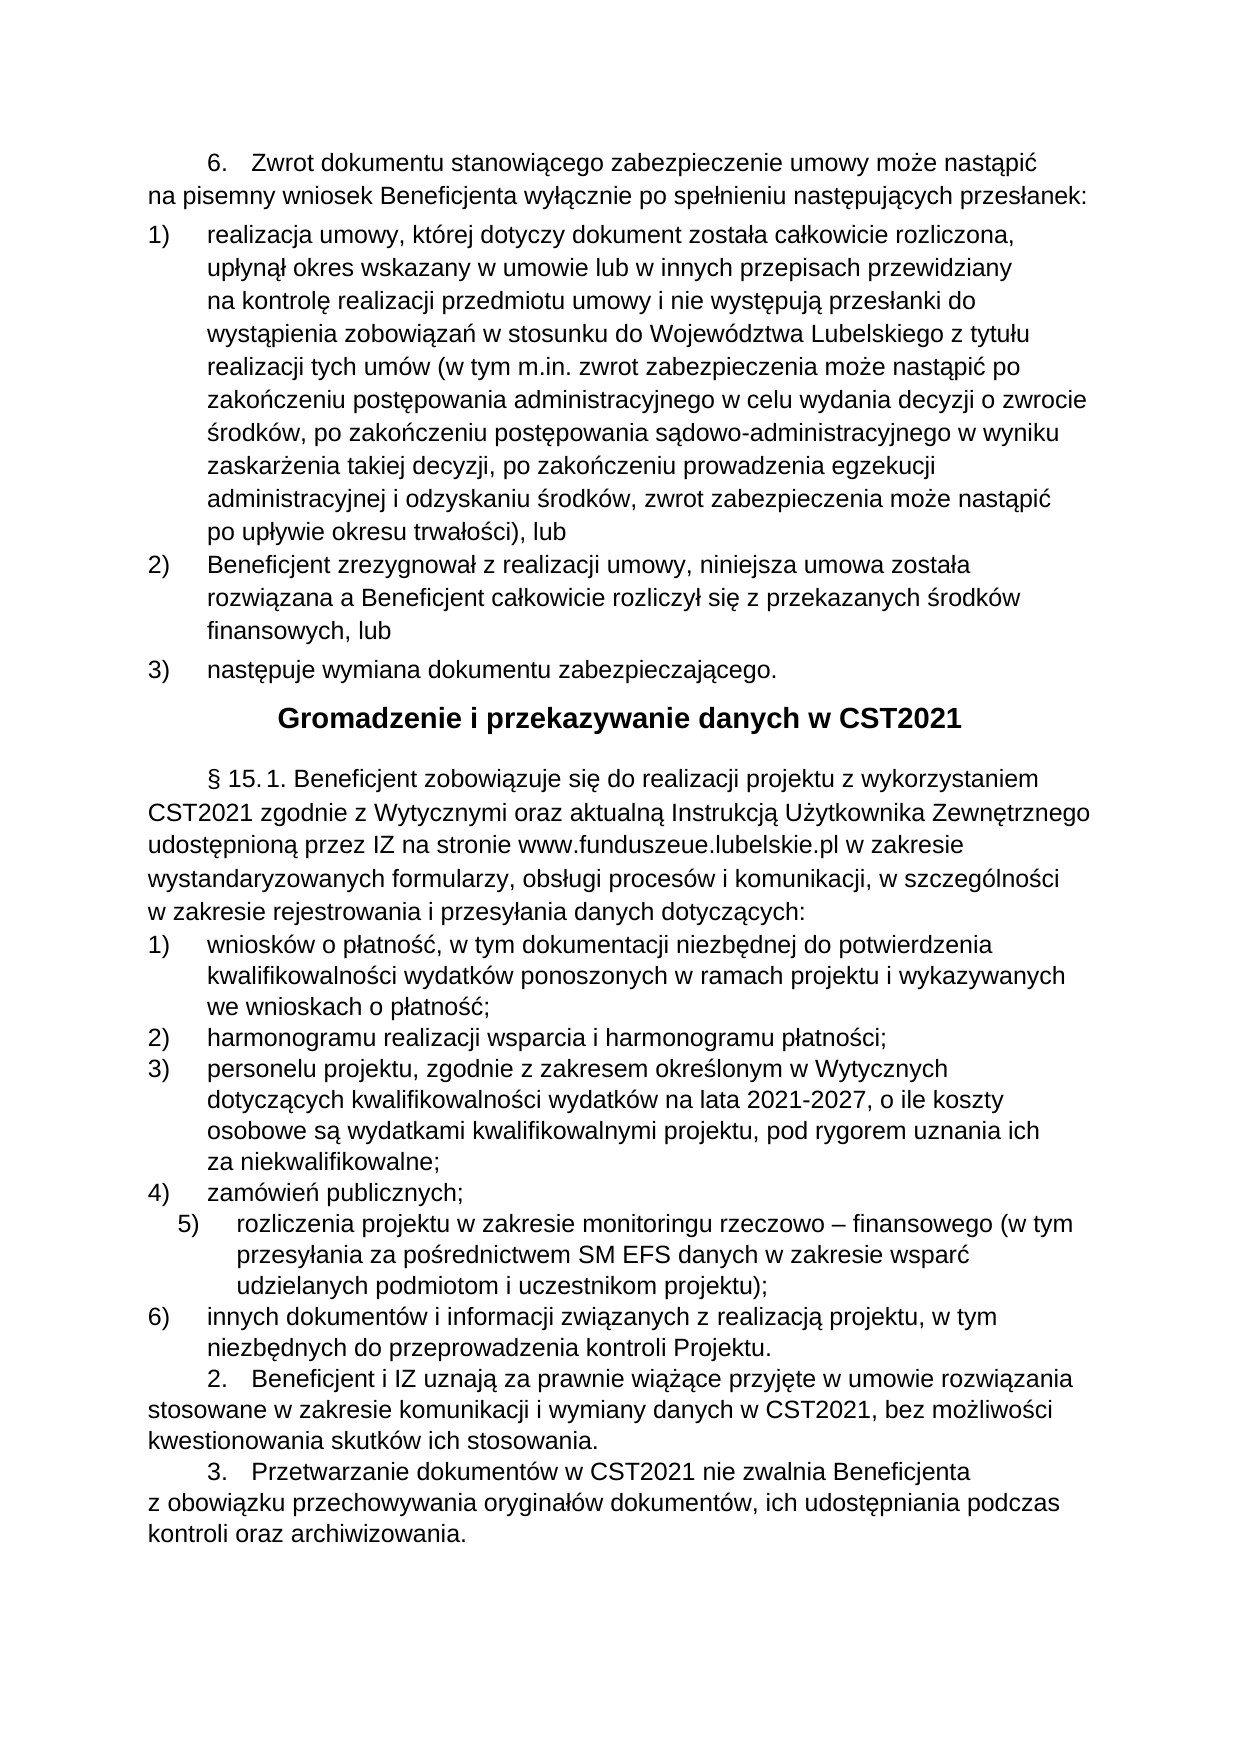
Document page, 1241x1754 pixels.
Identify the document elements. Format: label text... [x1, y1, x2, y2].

list realizacja umowy, której dotyczy dokument została całkowicie rozliczona, upłynął okres wskazany w umowie lub w innych przepisach przewidziany na kontrolę realizacji przedmiotu umowy i nie występują przesłanki do wystąpienia zobowiązań w stosunku do Województwa Lubelskiego z tytułu realizacji tych umów (w tym m.in. zwrot zabezpieczenia może nastąpić po zakończeniu postępowania administracyjnego w celu wydania decyzji o zwrocie środków, po zakończeniu postępowania sądowo-administracyjnego w wyniku zaskarżenia takiej decyzji, po zakończeniu prowadzenia egzekucji administracyjnej i odzyskaniu środków, zwrot zabezpieczenia może nastąpić po upływie okresu trwałości), lub [148, 220, 1092, 546]
list personelu projektu, zgodnie z zakresem określonym w Wytycznych dotyczących kwalifikowalności wydatków na lata 2021-2027, o ile koszty osobowe są wydatkami kwalifikowalnymi projektu, pod rygorem uznania ich za niekwalifikowalne; [148, 1054, 1092, 1176]
list następuje wymiana dokumentu zabezpieczającego. [148, 655, 1092, 684]
list Przetwarzanie dokumentów w CST2021 nie zwalnia Beneficjenta z obowiązku przechowywania oryginałów dokumentów, ich udostępniania podczas kontroli oraz archiwizowania. [148, 1457, 1092, 1548]
list Beneficjent i IZ uznają za prawnie wiążące przyjęte w umowie rozwiązania stosowane w zakresie komunikacji i wymiany danych w CST2021, bez możliwości kwestionowania skutków ich stosowania. [148, 1364, 1092, 1455]
list innych dokumentów i informacji związanych z realizacją projektu, w tym niezbędnych do przeprowadzenia kontroli Projektu. [148, 1302, 1092, 1362]
list wniosków o płatność, w tym dokumentacji niezbędnej do potwierdzenia kwalifikowalności wydatków ponoszonych w ramach projektu i wykazywanych we wnioskach o płatność; [148, 929, 1092, 1020]
subtitle Gromadzenie i przekazywanie danych w CST2021 [148, 701, 1092, 734]
list rozliczenia projektu w zakresie monitoringu rzeczowo – finansowego (w tym przesyłania za pośrednictwem SM EFS danych w zakresie wsparć udzielanych podmiotom i uczestnikom projektu); [177, 1209, 1092, 1300]
list Beneficjent zrezygnował z realizacji umowy, niniejsza umowa została rozwiązana a Beneficjent całkowicie rozliczył się z przekazanych środków finansowych, lub [148, 550, 1092, 645]
subtitle § 15. 1. Beneficjent zobowiązuje się do realizacji projektu z wykorzystaniem CST2021 zgodnie z Wytycznymi oraz aktualną Instrukcją Użytkownika Zewnętrznego udostępnioną przez IZ na stronie www.funduszeue.lubelskie.pl w zakresie wystandaryzowanych formularzy, obsługi procesów i komunikacji, w szczególności w zakresie rejestrowania i przesyłania danych dotyczących: [148, 764, 1092, 925]
list Zwrot dokumentu stanowiącego zabezpieczenie umowy może nastąpić na pisemny wniosek Beneficjenta wyłącznie po spełnieniu następujących przesłanek: [148, 148, 1092, 209]
list harmonogramu realizacji wsparcia i harmonogramu płatności; [148, 1023, 1092, 1051]
list zamówień publicznych; [148, 1178, 1092, 1207]
